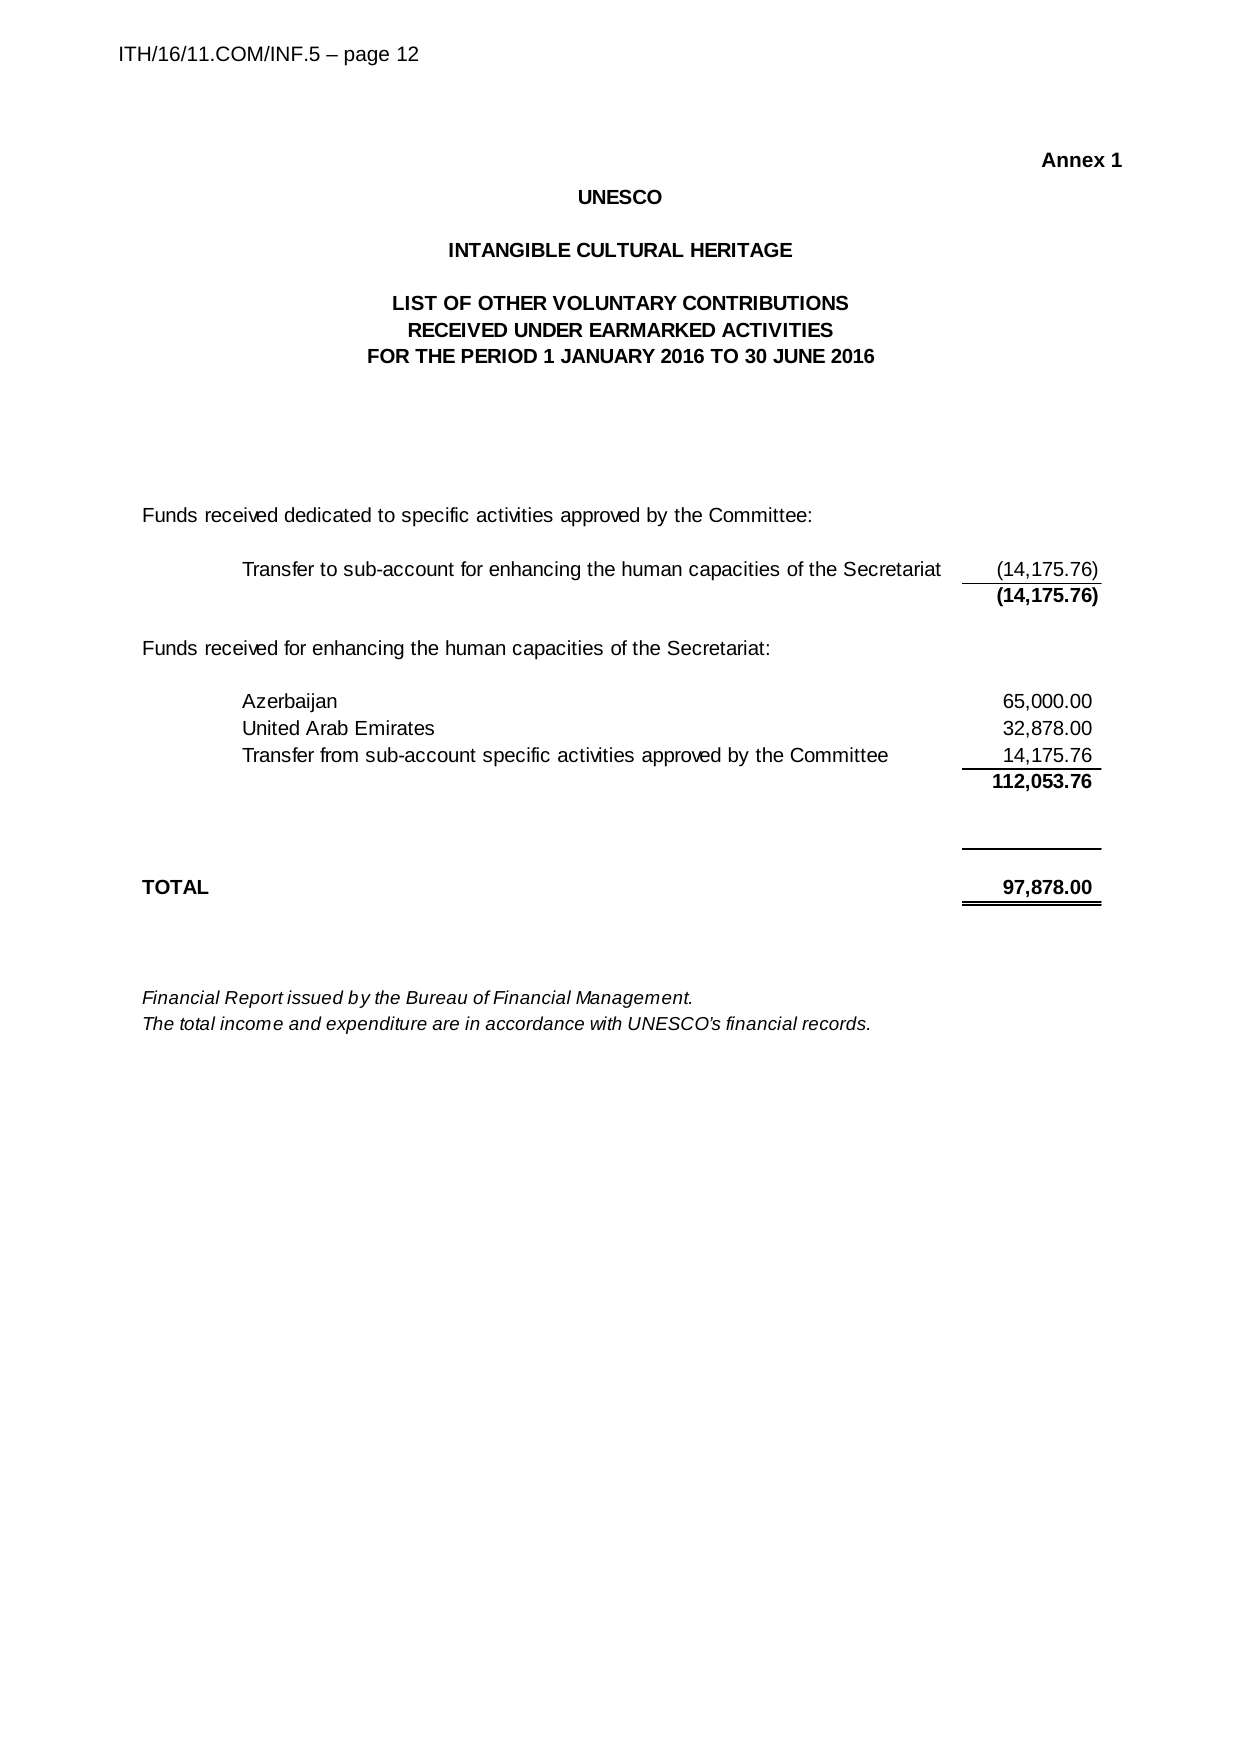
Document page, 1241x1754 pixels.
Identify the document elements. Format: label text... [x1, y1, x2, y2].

list Annex 1 [118, 148, 1122, 172]
